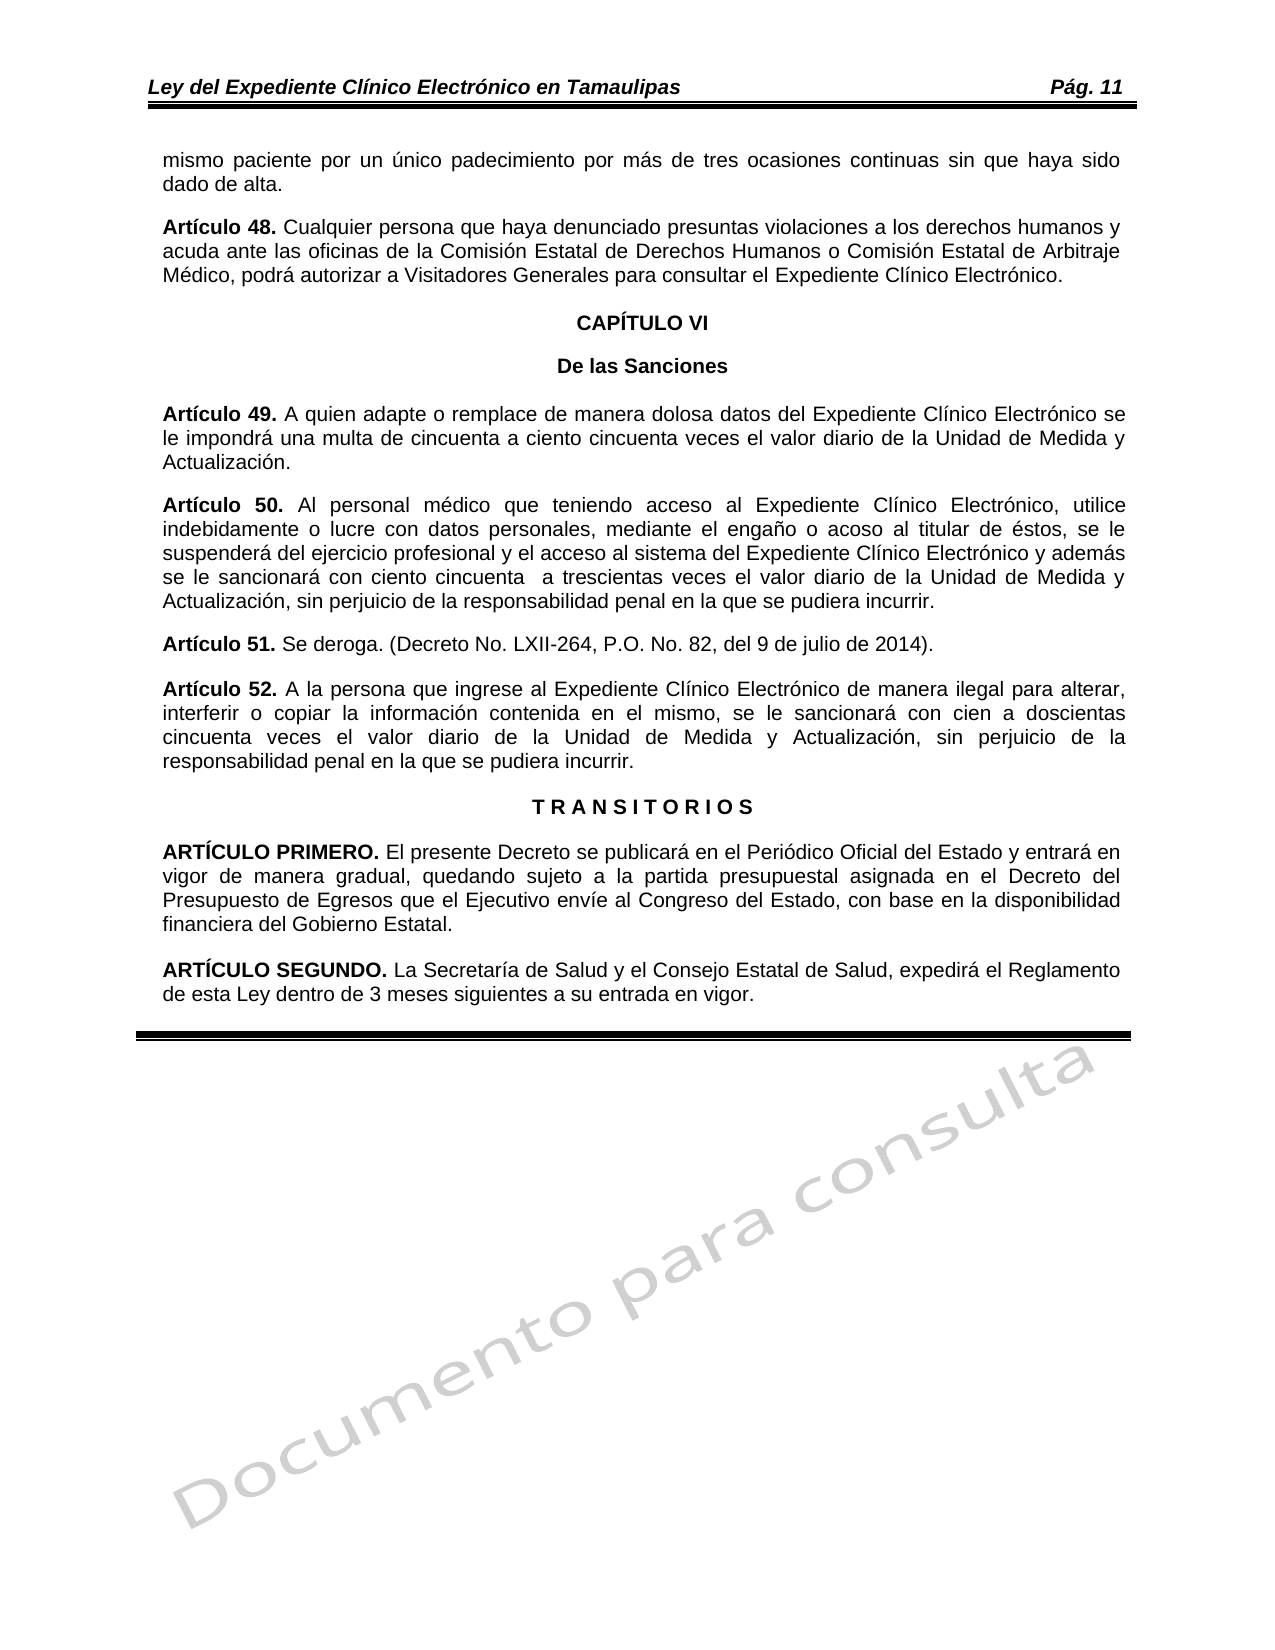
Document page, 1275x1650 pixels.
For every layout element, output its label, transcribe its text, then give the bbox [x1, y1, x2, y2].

text Artículo 50. Al personal médico que teniendo acceso al Expediente Clínico Electrónico, utilice indebidamente o lucre con datos personales, mediante el engaño o acoso al titular de éstos, se le suspenderá del ejercicio profesional y el acceso al sistema del Expediente Clínico Electrónico y además se le sancionará con ciento cincuenta a trescientas veces el valor diario de la Unidad de Medida y Actualización, sin perjuicio de la responsabilidad penal en la que se pudiera incurrir. [162, 493, 1127, 612]
text Artículo 47. Con el objetivo de agilizar la atención médica y mantener un control adecuado del padecimiento del paciente, ningún prestador de servicio de salud podrá brindar atención médica al mismo paciente por un único padecimiento por más de tres ocasiones continuas sin que haya sido dado de alta. [162, 148, 1122, 196]
text ARTÍCULO SEGUNDO. La Secretaría de Salud y el Consejo Estatal de Salud, expedirá el Reglamento de esta Ley dentro de 3 meses siguientes a su entrada en vigor. [162, 957, 1122, 1005]
text Artículo 48. Cualquier persona que haya denunciado presuntas violaciones a los derechos humanos y acuda ante las oficinas de la Comisión Estatal de Derechos Humanos o Comisión Estatal de Arbitraje Médico, podrá autorizar a Visitadores Generales para consultar el Expediente Clínico Electrónico. [162, 215, 1122, 287]
text Artículo 51. Se deroga. (Decreto No. LXII-264, P.O. No. 82, del 9 de julio de 2014). [162, 632, 1122, 656]
text CAPÍTULO VI [162, 311, 1122, 334]
text T R A N S I T O R I O S [162, 794, 1122, 818]
text ARTÍCULO PRIMERO. El presente Decreto se publicará en el Periódico Oficial del Estado y entrará en vigor de manera gradual, quedando sujeto a la partida presupuestal asignada en el Decreto del Presupuesto de Egresos que el Ejecutivo envíe al Congreso del Estado, con base en la disponibilidad financiera del Gobierno Estatal. [162, 840, 1122, 936]
text De las Sanciones [162, 354, 1122, 378]
text Artículo 49. A quien adapte o remplace de manera dolosa datos del Expediente Clínico Electrónico se le impondrá una multa de cincuenta a ciento cincuenta veces el valor diario de la Unidad de Medida y Actualización. [162, 402, 1127, 473]
text Artículo 52. A la persona que ingrese al Expediente Clínico Electrónico de manera ilegal para alterar, interferir o copiar la información contenida en el mismo, se le sancionará con cien a doscientas cincuenta veces el valor diario de la Unidad de Medida y Actualización, sin perjuicio de la responsabilidad penal en la que se pudiera incurrir. [162, 677, 1127, 773]
